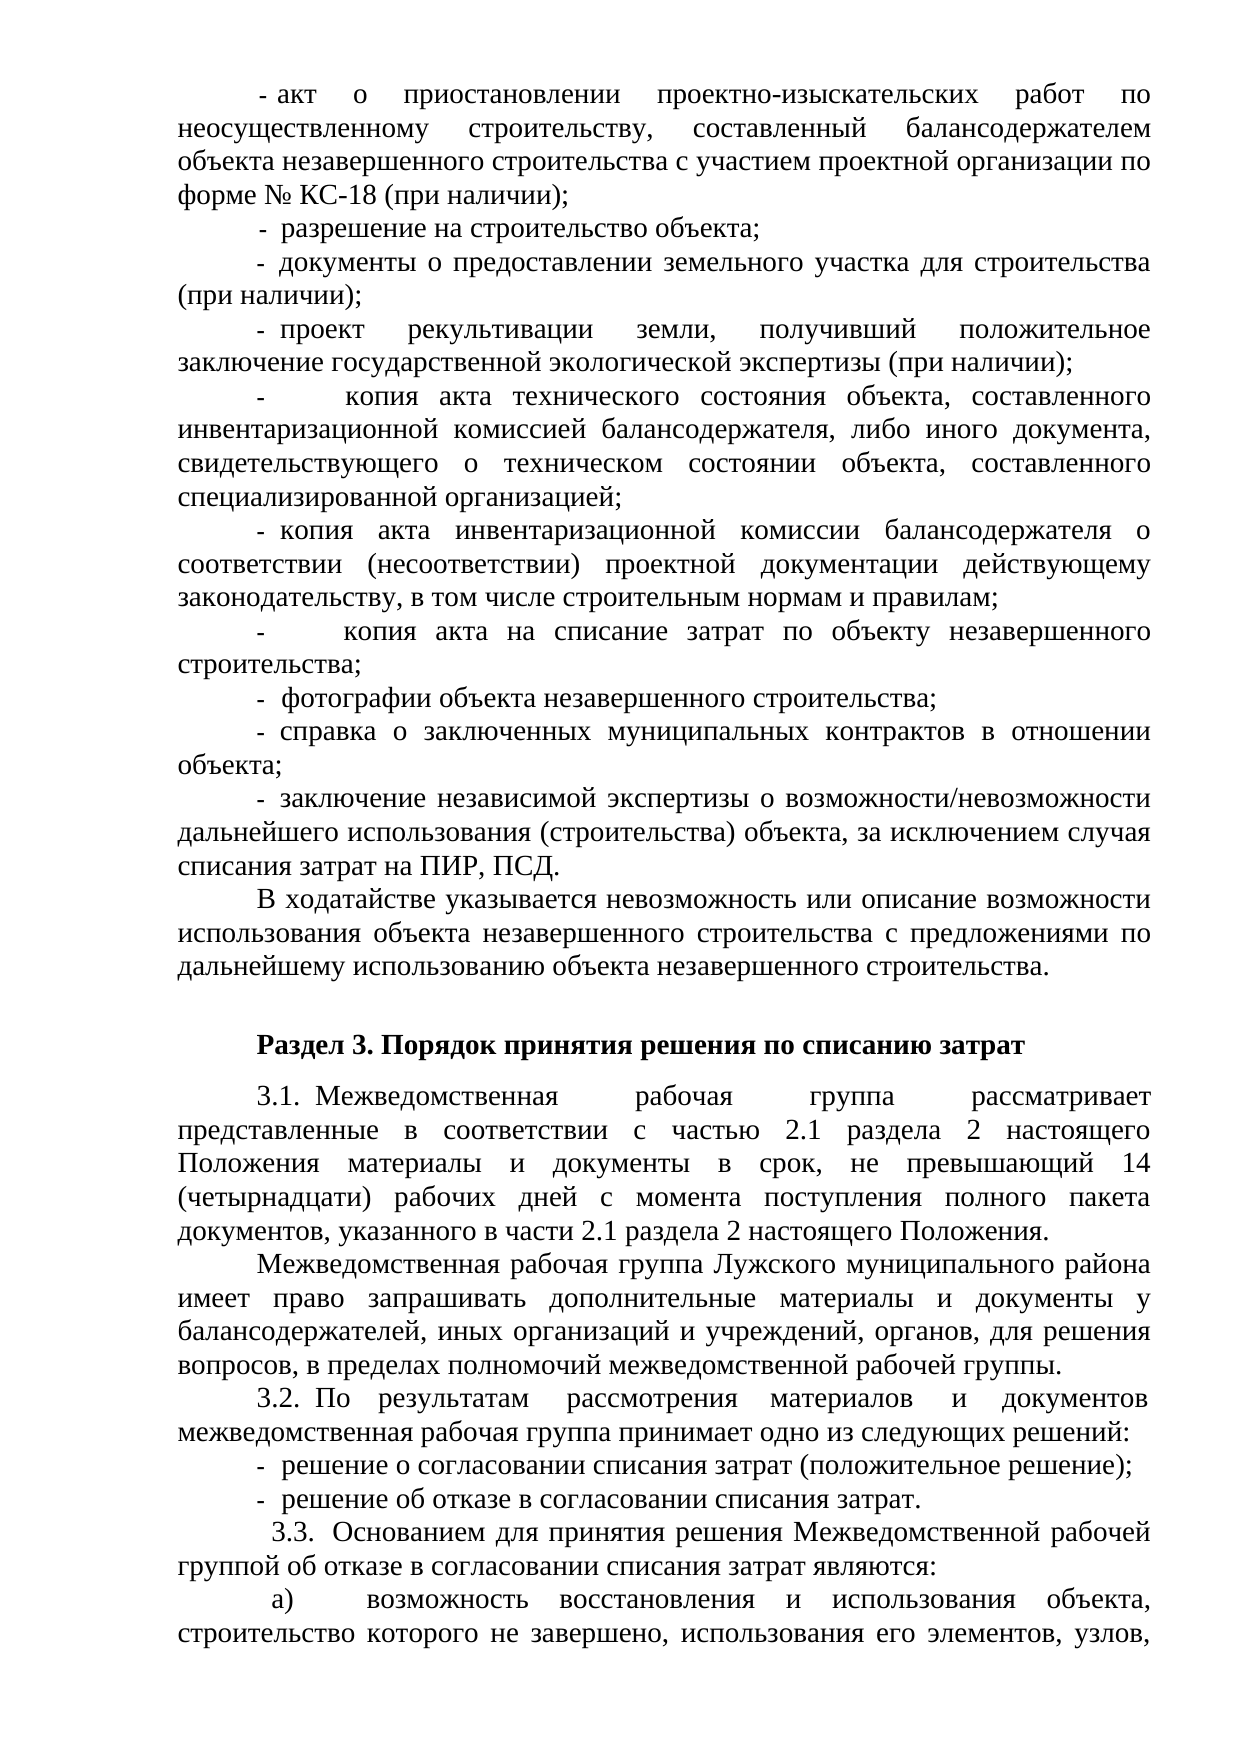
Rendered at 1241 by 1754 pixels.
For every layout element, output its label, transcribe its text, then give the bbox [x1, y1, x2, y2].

list Основанием для принятия решения Межведомственной рабочей группой об отказе в согласовании списания затрат являются: [177, 1515, 1152, 1582]
text Раздел 3. Порядок принятия решения по списанию затрат [177, 1031, 1152, 1060]
list фотографии объекта незавершенного строительства; [177, 681, 1152, 714]
list Межведомственная рабочая группа рассматривает представленные в соответствии с частью 2.1 раздела 2 настоящего Положения материалы и документы в срок, не превышающий 14 (четырнадцати) рабочих дней с момента поступления полного пакета документов, указанного в части 2.1 раздела 2 настоящего Положения. [177, 1079, 1152, 1247]
list справка о заключенных муниципальных контрактов в отношении объекта; [177, 714, 1152, 781]
list копия акта на списание затрат по объекту незавершенного строительства; [177, 613, 1152, 681]
list заключение независимой экспертизы о возможности/невозможности дальнейшего использования (строительства) объекта, за исключением случая списания затрат на ПИР, ПСД. [177, 781, 1152, 882]
list разрешение на строительство объекта; [177, 211, 1152, 244]
list По результатам рассмотрения материалов и документов межведомственная рабочая группа принимает одно из следующих решений: [177, 1381, 1152, 1448]
text В ходатайстве указывается невозможность или описание возможности использования объекта незавершенного строительства с предложениями по дальнейшему использованию объекта незавершенного строительства. [177, 882, 1152, 982]
list решение об отказе в согласовании списания затрат. [177, 1482, 1152, 1515]
list проект рекультивации земли, получивший положительное заключение государственной экологической экспертизы (при наличии); [177, 312, 1152, 379]
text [177, 1582, 1152, 1649]
list копия акта технического состояния объекта, составленного инвентаризационной комиссией балансодержателя, либо иного документа, свидетельствующего о техническом состоянии объекта, составленного специализированной организацией; [177, 379, 1152, 513]
list копия акта инвентаризационной комиссии балансодержателя о соответствии (несоответствии) проектной документации действующему законодательству, в том числе строительным нормам и правилам; [177, 513, 1152, 613]
text Межведомственная рабочая группа Лужского муниципального района имеет право запрашивать дополнительные материалы и документы у балансодержателей, иных организаций и учреждений, органов, для решения вопросов, в пределах полномочий межведомственной рабочей группы. [177, 1247, 1152, 1381]
list решение о согласовании списания затрат (положительное решение); [177, 1448, 1152, 1482]
list документы о предоставлении земельного участка для строительства (при наличии); [177, 244, 1152, 312]
list акт о приостановлении проектно-изыскательских работ по неосуществленному строительству, составленный балансодержателем объекта незавершенного строительства с участием проектной организации по форме № КС-18 (при наличии); [177, 77, 1152, 211]
